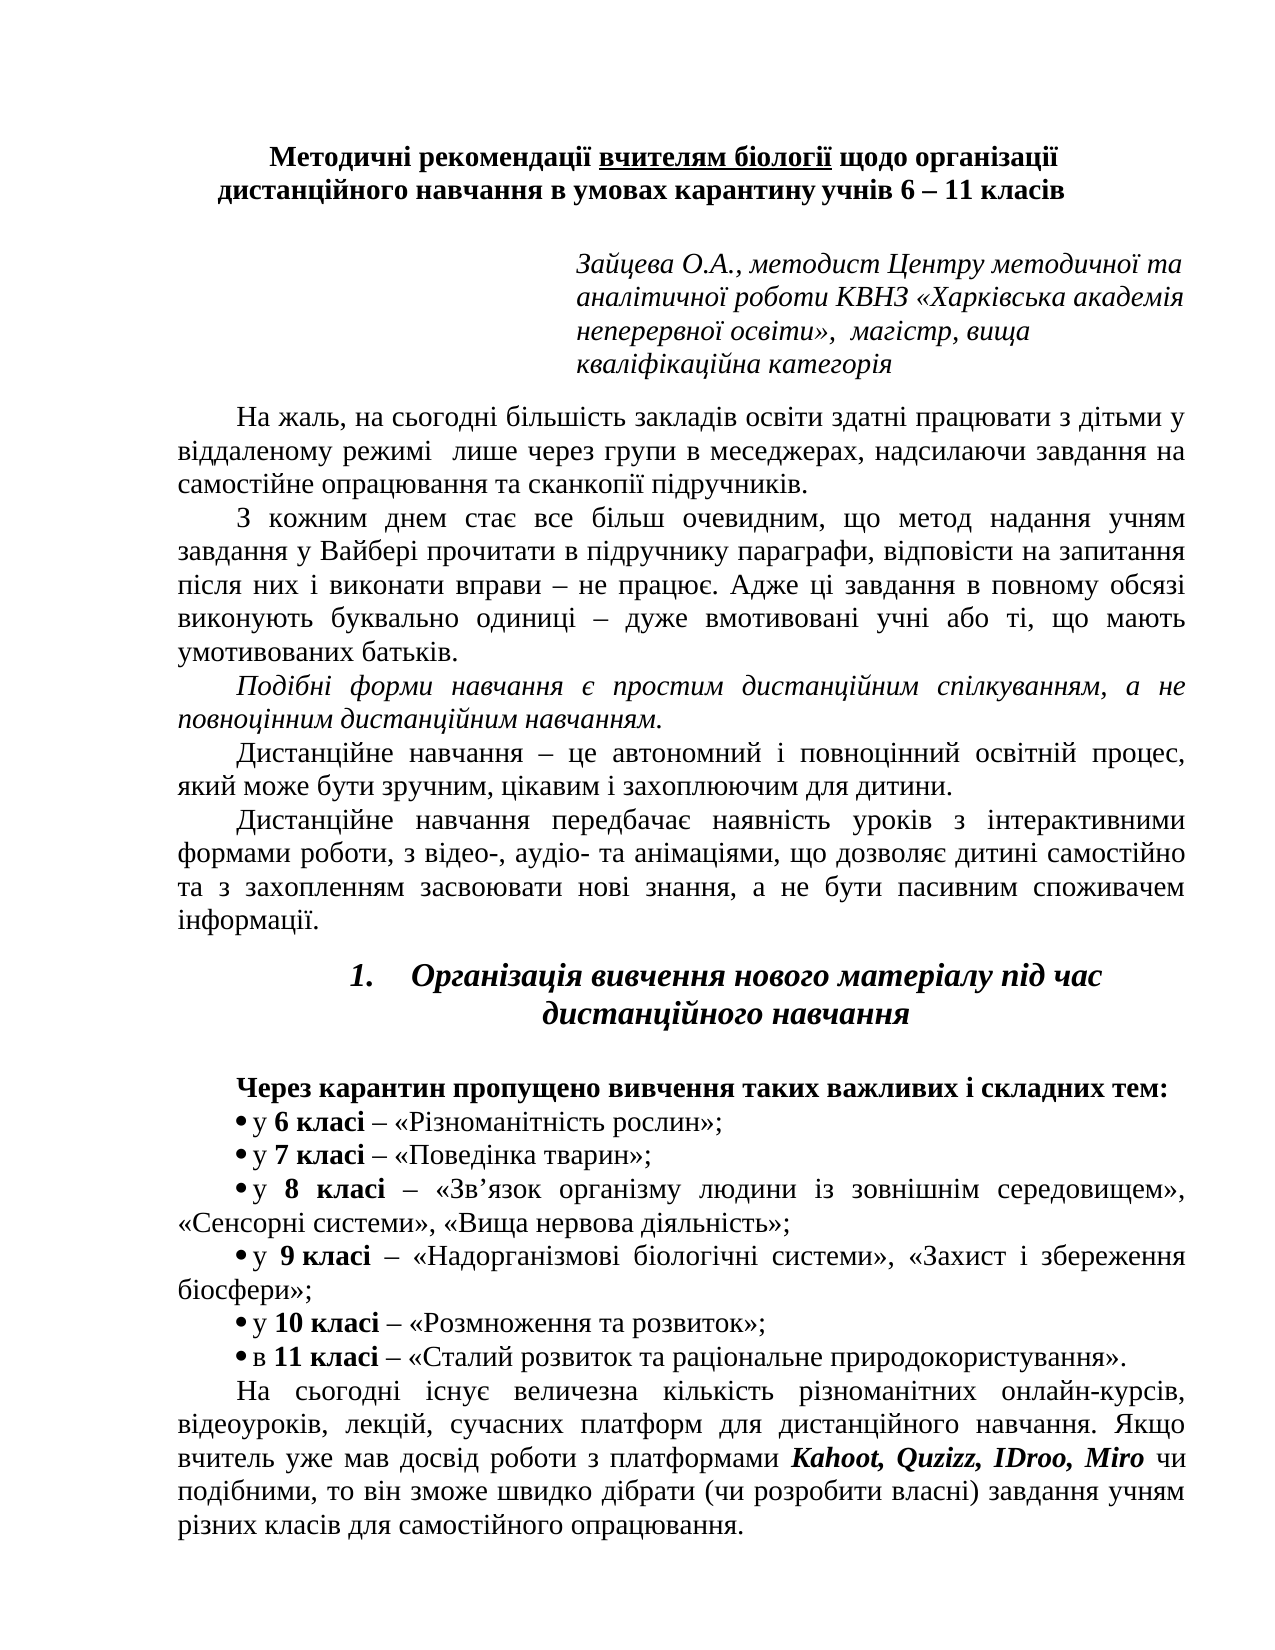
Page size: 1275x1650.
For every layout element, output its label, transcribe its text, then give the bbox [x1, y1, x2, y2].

text Зайцева О.А., методист Центру методичної та аналітичної роботи КВНЗ «Харківська академія неперервної освіти», магістр, вища кваліфікаційна категорія [576, 246, 1186, 380]
text Методичні рекомендації вчителям біології щодо організації дистанційного навчання в умовах карантину учнів 6 – 11 класів [88, 139, 1186, 206]
list в 11 класі – «Сталий розвиток та раціональне природокористування». [177, 1339, 1186, 1373]
list Організація вивчення нового матеріалу під час [177, 955, 1186, 993]
text Дистанційне навчання – це автономний і повноцінний освітній процес, який може бути зручним, цікавим і захоплюючим для дитини. [177, 735, 1186, 802]
list у 10 класі – «Розмноження та розвиток»; [177, 1305, 1186, 1339]
text Подібні форми навчання є простим дистанційним спілкуванням, а не повноцінним дистанційним навчанням. [177, 668, 1186, 735]
text На жаль, на сьогодні більшість закладів освіти здатні працювати з дітьми у віддаленому режимі лише через групи в меседжерах, надсилаючи завдання на самостійне опрацювання та сканкопії підручників. [177, 399, 1186, 500]
list у 8 класі – «Зв’язок організму людини із зовнішнім середовищем», «Сенсорні системи», «Вища нервова діяльність»; [177, 1171, 1186, 1238]
list у 9 класі – «Надорганізмові біологічні системи», «Захист і збереження біосфери»; [177, 1238, 1186, 1305]
list у 6 класі – «Різноманітність рослин»; [177, 1104, 1186, 1137]
text дистанційного навчання [266, 993, 1186, 1032]
text На сьогодні існує величезна кількість різноманітних онлайн-курсів, відеоуроків, лекцій, сучасних платформ для дистанційного навчання. Якщо вчитель уже мав досвід роботи з платформами Kahoot, Quzizz, IDroo, Miro чи подібними, то він зможе швидко дібрати (чи розробити власні) завдання учням різних класів для самостійного опрацювання. [177, 1373, 1186, 1540]
text Дистанційне навчання передбачає наявність уроків з інтерактивними формами роботи, з відео-, аудіо- та анімаціями, що дозволяє дитині самостійно та з захопленням засвоювати нові знання, а не бути пасивним споживачем інформації. [177, 802, 1186, 936]
list у 7 класі – «Поведінка тварин»; [177, 1137, 1186, 1171]
text З кожним днем стає все більш очевидним, що метод надання учням завдання у Вайбері прочитати в підручнику параграфи, відповісти на запитання після них і виконати вправи – не працює. Адже ці завдання в повному обсязі виконують буквально одиниці – дуже вмотивовані учні або ті, що мають умотивованих батьків. [177, 500, 1186, 668]
text Через карантин пропущено вивчення таких важливих і складних тем: [177, 1070, 1186, 1104]
